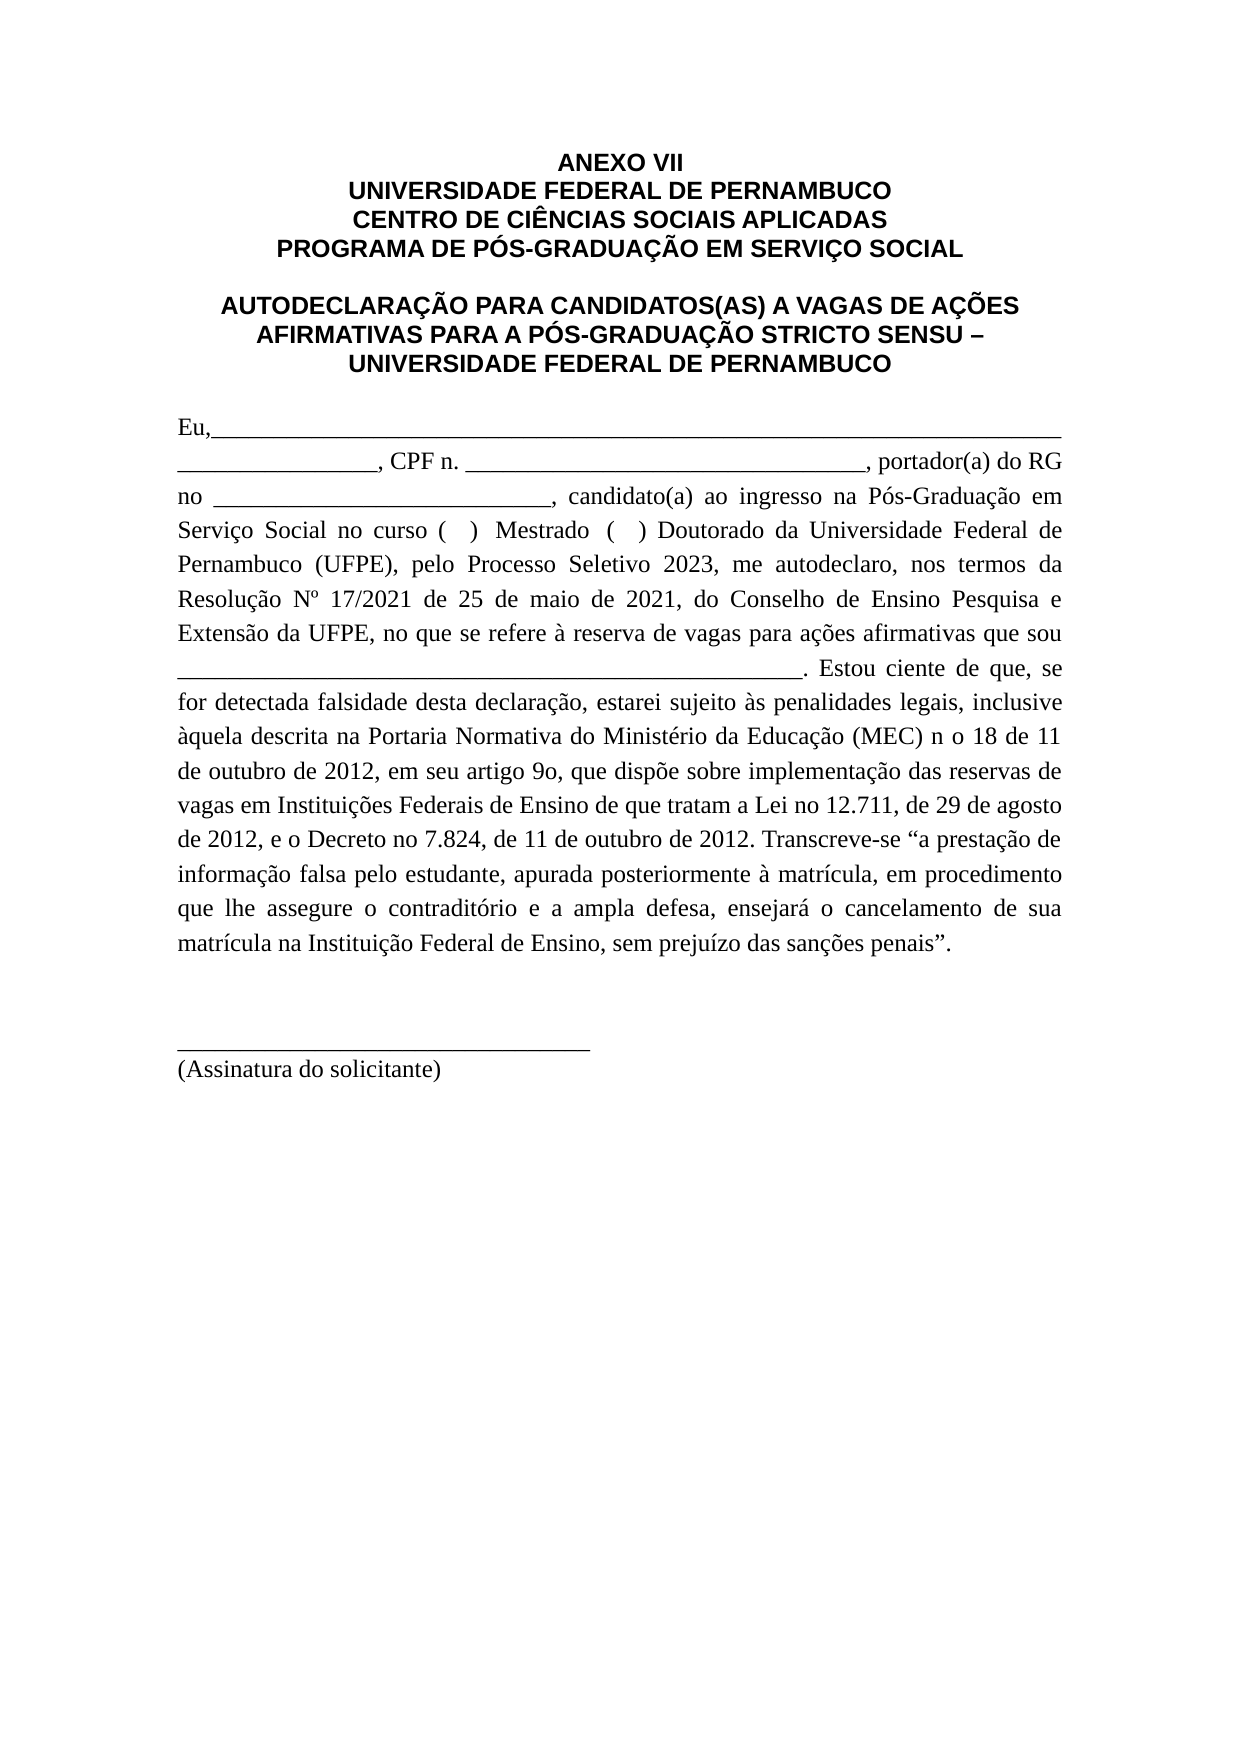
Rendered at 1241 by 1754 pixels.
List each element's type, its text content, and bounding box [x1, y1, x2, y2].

text AUTODECLARAÇÃO PARA CANDIDATOS(AS) A VAGAS DE AÇÕES AFIRMATIVAS PARA A PÓS-GRADUAÇÃO STRICTO SENSU – UNIVERSIDADE FEDERAL DE PERNAMBUCO [177, 291, 1063, 378]
text _________________________________ [177, 1025, 1063, 1054]
text CENTRO DE CIÊNCIAS SOCIAIS APLICADAS [177, 205, 1063, 234]
text (Assinatura do solicitante) [177, 1054, 1063, 1083]
text Eu,____________________________________________________________________________________, CPF n. ________________________________, portador(a) do RG no ___________________________, candidato(a) ao ingresso na Pós-Graduação em Serviço Social no curso ( ) Mestrado ( ) Doutorado da Universidade Federal de Pernambuco (UFPE), pelo Processo Seletivo 2023, me autodeclaro, nos termos da Resolução Nº 17/2021 de 25 de maio de 2021, do Conselho de Ensino Pesquisa e Extensão da UFPE, no que se refere à reserva de vagas para ações afirmativas que sou __________________________________________________. Estou ciente de que, se for detectada falsidade desta declaração, estarei sujeito às penalidades legais, inclusive àquela descrita na Portaria Normativa do Ministério da Educação (MEC) n o 18 de 11 de outubro de 2012, em seu artigo 9o, que dispõe sobre implementação das reservas de vagas em Instituições Federais de Ensino de que tratam a Lei no 12.711, de 29 de agosto de 2012, e o Decreto no 7.824, de 11 de outubro de 2012. Transcreve-se “a prestação de informação falsa pelo estudante, apurada posteriormente à matrícula, em procedimento que lhe assegure o contraditório e a ampla defesa, ensejará o cancelamento de sua matrícula na Instituição Federal de Ensino, sem prejuízo das sanções penais”. [177, 406, 1063, 956]
text UNIVERSIDADE FEDERAL DE PERNAMBUCO [177, 176, 1063, 205]
text PROGRAMA DE PÓS-GRADUAÇÃO EM SERVIÇO SOCIAL [177, 234, 1063, 263]
text ANEXO VII [177, 148, 1063, 176]
